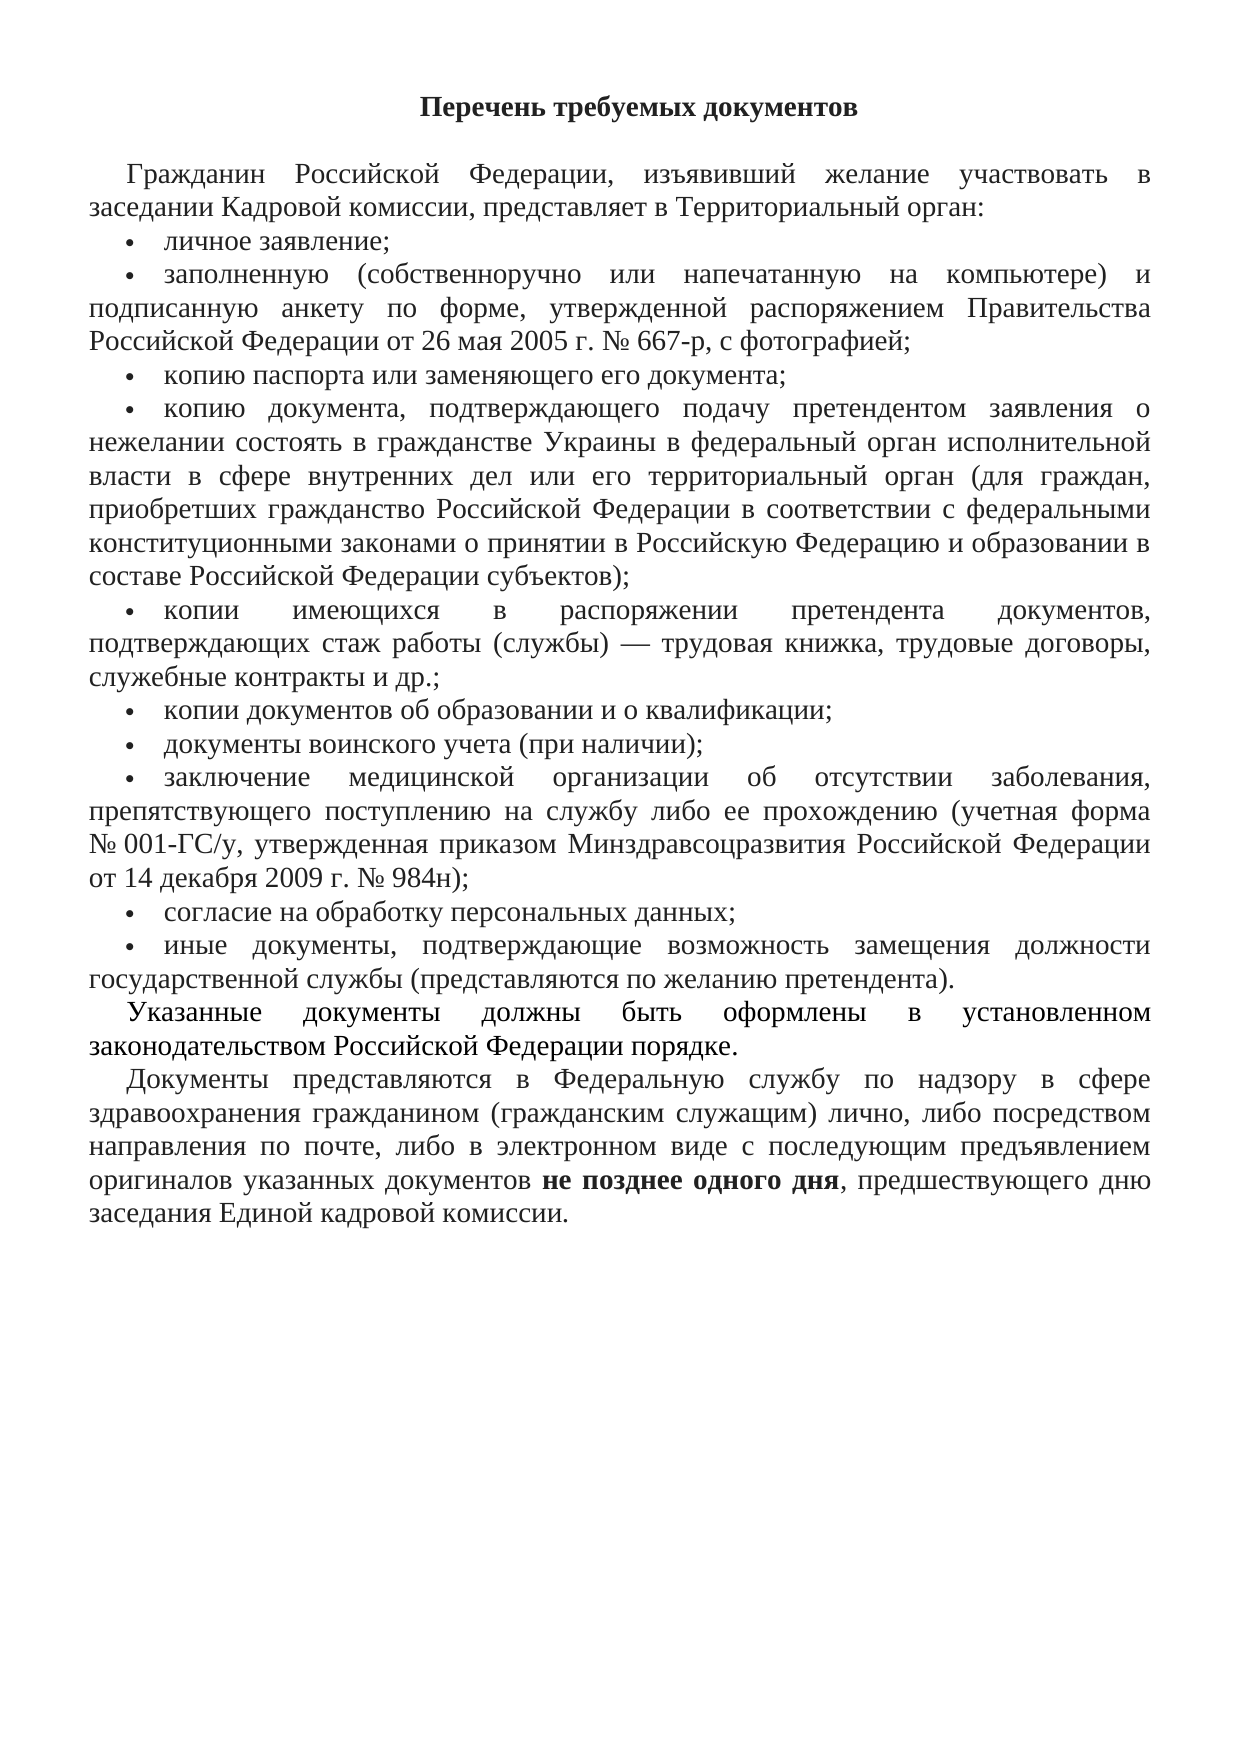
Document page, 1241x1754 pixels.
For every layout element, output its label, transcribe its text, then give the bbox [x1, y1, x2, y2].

list копию паспорта или заменяющего его документа; [89, 357, 1152, 391]
text Гражданин Российской Федерации, изъявивший желание участвовать в заседании Кадровой комиссии, представляет в Территориальный орган: [89, 156, 1152, 223]
list копию документа, подтверждающего подачу претендентом заявления о нежелании состоять в гражданстве Украины в федеральный орган исполнительной власти в сфере внутренних дел или его территориальный орган (для граждан, приобретших гражданство Российской Федерации в соответствии с федеральными конституционными законами о принятии в Российскую Федерацию и образовании в составе Российской Федерации субъектов); [89, 391, 1152, 592]
list копии имеющихся в распоряжении претендента документов, подтверждающих стаж работы (службы) — трудовая книжка, трудовые договоры, служебные контракты и др.; [89, 592, 1152, 692]
list заполненную (собственноручно или напечатанную на компьютере) и подписанную анкету по форме, утвержденной распоряжением Правительства Российской Федерации от 26 мая 2005 г. № 667-р, с фотографией; [89, 256, 1152, 357]
list заключение медицинской организации об отсутствии заболевания, препятствующего поступлению на службу либо ее прохождению (учетная форма № 001-ГС/у, утвержденная приказом Минздравсоцразвития Российской Федерации от 14 декабря 2009 г. № 984н); [89, 759, 1152, 894]
list документы воинского учета (при наличии); [89, 726, 1152, 759]
list согласие на обработку персональных данных; [89, 894, 1152, 927]
text Перечень требуемых документов [89, 89, 1152, 122]
text Документы представляются в Федеральную службу по надзору в сфере здравоохранения гражданином (гражданским служащим) лично, либо посредством направления по почте, либо в электронном виде с последующим предъявлением оригиналов указанных документов не позднее одного дня, предшествующего дню заседания Единой кадровой комиссии. [89, 1061, 1152, 1229]
list копии документов об образовании и о квалификации; [89, 692, 1152, 726]
text Указанные документы должны быть оформлены в установленном законодательством Российской Федерации порядке. [89, 994, 1152, 1061]
list личное заявление; [89, 223, 1152, 256]
list иные документы, подтверждающие возможность замещения должности государственной службы (представляются по желанию претендента). [89, 927, 1152, 994]
